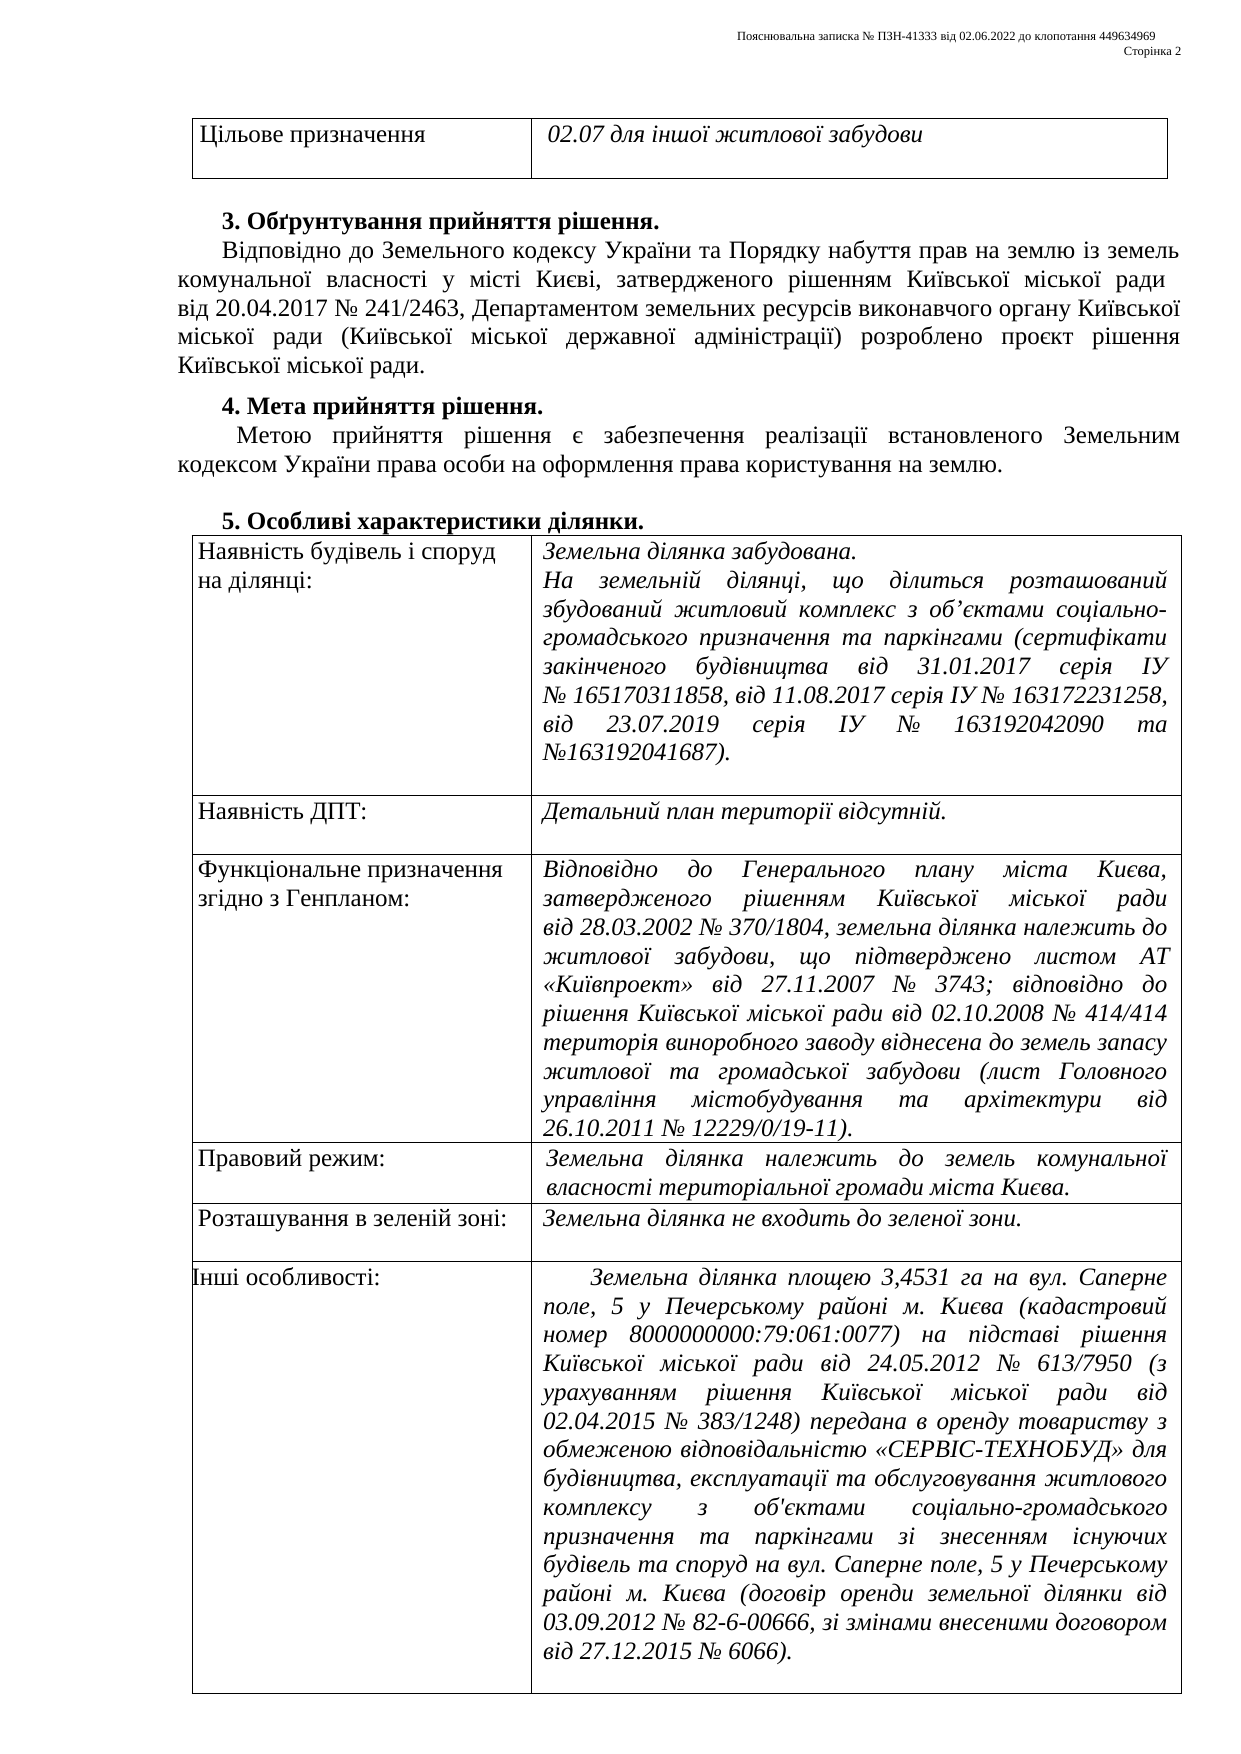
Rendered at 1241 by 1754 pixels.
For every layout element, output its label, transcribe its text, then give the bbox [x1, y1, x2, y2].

table_cell Земельна ділянка не входить до зеленої зони. [532, 1204, 1181, 1261]
table_header Земельна ділянка забудована. На земельній ділянці, що ділиться розташований збудований житловий комплекс з об’єктами соціально-громадського призначення та паркінгами (сертифікати закінченого будівництва від 31.01.2017 серія ІУ № 165170311858, від 11.08.2017 серія ІУ № 163172231258, від 23.07.2019 серія ІУ № 163192042090 та №163192041687). [532, 536, 1181, 795]
text 5. Особливі характеристики ділянки. [222, 506, 1181, 535]
text Відповідно до Земельного кодексу України та Порядку набуття прав на землю із земель комунальної власності у місті Києві, затвердженого рішенням Київської міської ради від 20.04.2017 № 241/2463, Департаментом земельних ресурсів виконавчого органу Київської міської ради (Київської міської державної адміністрації) розроблено проєкт рішення Київської міської ради. [177, 235, 1181, 379]
table_cell Земельна ділянка належить до земель комунальної власності територіальної громади міста Києва. [532, 1143, 1181, 1202]
table_header Наявність будівель і споруд на ділянці: [193, 536, 531, 795]
text 3. Обґрунтування прийняття рішення. [177, 206, 1181, 235]
table_cell Функціональне призначення згідно з Генпланом: [193, 855, 531, 1142]
table_cell Наявність ДПТ: [193, 796, 531, 853]
table_cell 02.07 для іншої житлової забудови [532, 119, 1167, 178]
table_cell Цільове призначення [193, 119, 531, 178]
table_cell Земельна ділянка площею 3,4531 га на вул. Саперне поле, 5 у Печерському районі м. Києва (кадастровий номер 8000000000:79:061:0077) на підставі рішення Київської міської ради від 24.05.2012 № 613/7950 (з урахуванням рішення Київської міської ради від 02.04.2015 № 383/1248) передана в оренду товариству з обмеженою відповідальністю «СЕРВІС-ТЕХНОБУД» для будівництва, експлуатації та обслуговування житлового комплексу з об'єктами соціально-громадського призначення та паркінгами зі знесенням існуючих будівель та споруд на вул. Саперне поле, 5 у Печерському районі м. Києва (договір оренди земельної ділянки від 03.09.2012 № 82-6-00666, зі змінами внесеними договором від 27.12.2015 № 6066). [532, 1262, 1181, 1693]
table_cell Детальний план території відсутній. [532, 796, 1181, 853]
table_cell Інші особливості: [193, 1262, 531, 1693]
text Метою прийняття рішення є забезпечення реалізації встановленого Земельним кодексом України права особи на оформлення права користування на землю. [177, 420, 1181, 478]
table_cell Розташування в зеленій зоні: [193, 1204, 531, 1261]
table_cell Відповідно до Генерального плану міста Києва, затвердженого рішенням Київської міської ради від 28.03.2002 № 370/1804, земельна ділянка належить до житлової забудови, що підтверджено листом АТ «Київпроект» від 27.11.2007 № 3743; відповідно до рішення Київської міської ради від 02.10.2008 № 414/414 територія виноробного заводу віднесена до земель запасу житлової та громадської забудови (лист Головного управління містобудування та архітектури від 26.10.2011 № 12229/0/19-11). [532, 855, 1181, 1142]
table_cell Правовий режим: [193, 1143, 531, 1202]
text 4. Мета прийняття рішення. [177, 391, 1181, 420]
